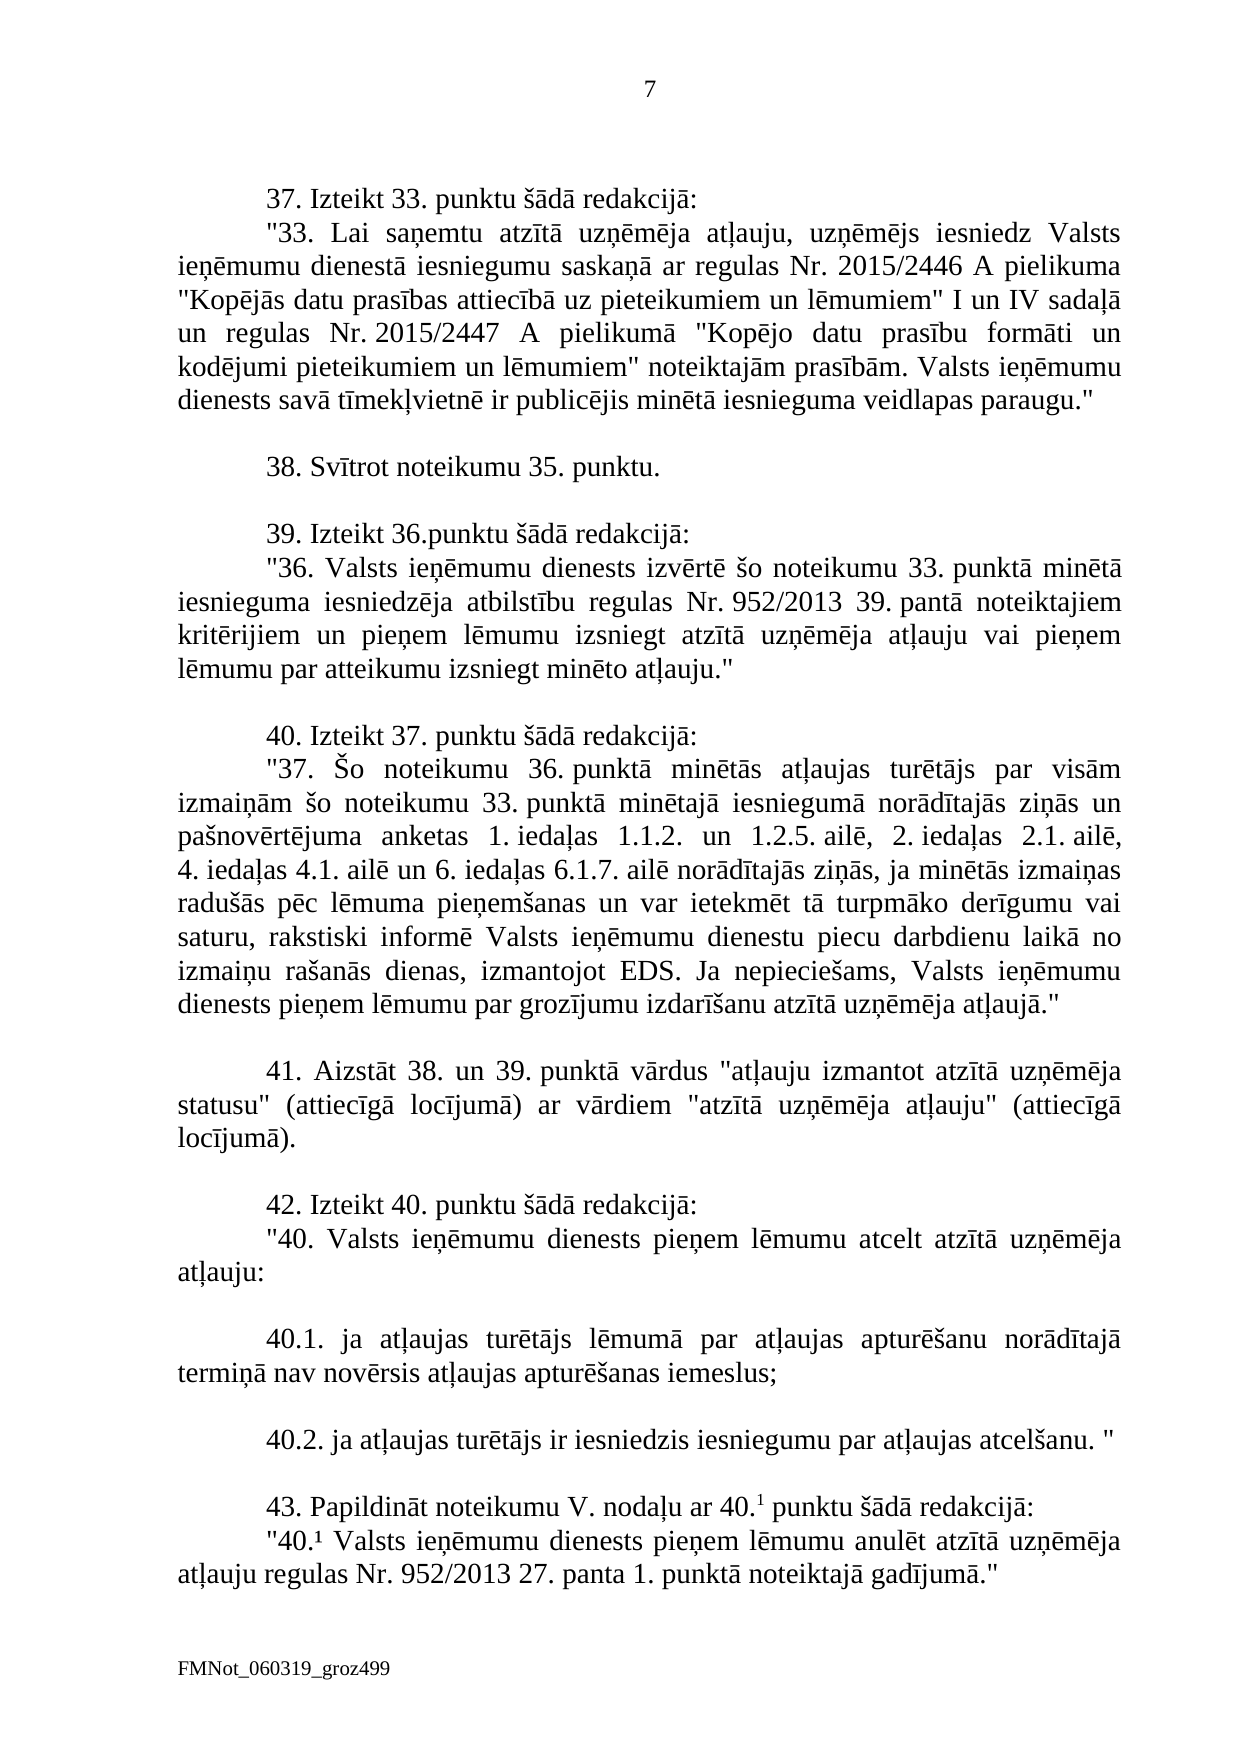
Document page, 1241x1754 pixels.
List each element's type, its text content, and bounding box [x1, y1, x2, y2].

list 37. Izteikt 33. punktu šādā redakcijā: [177, 181, 1122, 215]
list "40.¹ Valsts ieņēmumu dienests pieņem lēmumu anulēt atzītā uzņēmēja atļauju regulas Nr. 952/2013 27. panta 1. punktā noteiktajā gadījumā." [177, 1523, 1122, 1590]
list 43. Papildināt noteikumu V. nodaļu ar 40.1 punktu šādā redakcijā: [177, 1489, 1122, 1523]
list "33. Lai saņemtu atzītā uzņēmēja atļauju, uzņēmējs iesniedz Valsts ieņēmumu dienestā iesniegumu saskaņā ar regulas Nr. 2015/2446 A pielikuma "Kopējās datu prasības attiecībā uz pieteikumiem un lēmumiem" I un IV sadaļā un regulas Nr. 2015/2447 A pielikumā "Kopējo datu prasību formāti un kodējumi pieteikumiem un lēmumiem" noteiktajām prasībām. Valsts ieņēmumu dienests savā tīmekļvietnē ir publicējis minētā iesnieguma veidlapas paraugu." [177, 215, 1122, 416]
list "36. Valsts ieņēmumu dienests izvērtē šo noteikumu 33. punktā minētā iesnieguma iesniedzēja atbilstību regulas Nr. 952/2013 39. pantā noteiktajiem kritērijiem un pieņem lēmumu izsniegt atzītā uzņēmēja atļauju vai pieņem lēmumu par atteikumu izsniegt minēto atļauju." [177, 550, 1122, 684]
list "37. Šo noteikumu 36. punktā minētās atļaujas turētājs par visām izmaiņām šo noteikumu 33. punktā minētajā iesniegumā norādītajās ziņās un pašnovērtējuma anketas 1. iedaļas 1.1.2. un 1.2.5. ailē, 2. iedaļas 2.1. ailē, 4. iedaļas 4.1. ailē un 6. iedaļas 6.1.7. ailē norādītajās ziņās, ja minētās izmaiņas radušās pēc lēmuma pieņemšanas un var ietekmēt tā turpmāko derīgumu vai saturu, rakstiski informē Valsts ieņēmumu dienestu piecu darbdienu laikā no izmaiņu rašanās dienas, izmantojot EDS. Ja nepieciešams, Valsts ieņēmumu dienests pieņem lēmumu par grozījumu izdarīšanu atzītā uzņēmēja atļaujā." [177, 751, 1122, 1020]
list "40. Valsts ieņēmumu dienests pieņem lēmumu atcelt atzītā uzņēmēja atļauju: [177, 1221, 1122, 1288]
list 40.1. ja atļaujas turētājs lēmumā par atļaujas apturēšanu norādītajā termiņā nav novērsis atļaujas apturēšanas iemeslus; [177, 1322, 1122, 1389]
list 38. Svītrot noteikumu 35. punktu. [177, 449, 1122, 483]
list 40.2. ja atļaujas turētājs ir iesniedzis iesniegumu par atļaujas atcelšanu. " [177, 1422, 1122, 1456]
list 41. Aizstāt 38. un 39. punktā vārdus "atļauju izmantot atzītā uzņēmēja statusu" (attiecīgā locījumā) ar vārdiem "atzītā uzņēmēja atļauju" (attiecīgā locījumā). [177, 1053, 1122, 1154]
list 39. Izteikt 36.punktu šādā redakcijā: [177, 517, 1122, 550]
list 40. Izteikt 37. punktu šādā redakcijā: [252, 718, 1122, 751]
list 42. Izteikt 40. punktu šādā redakcijā: [266, 1187, 1122, 1221]
